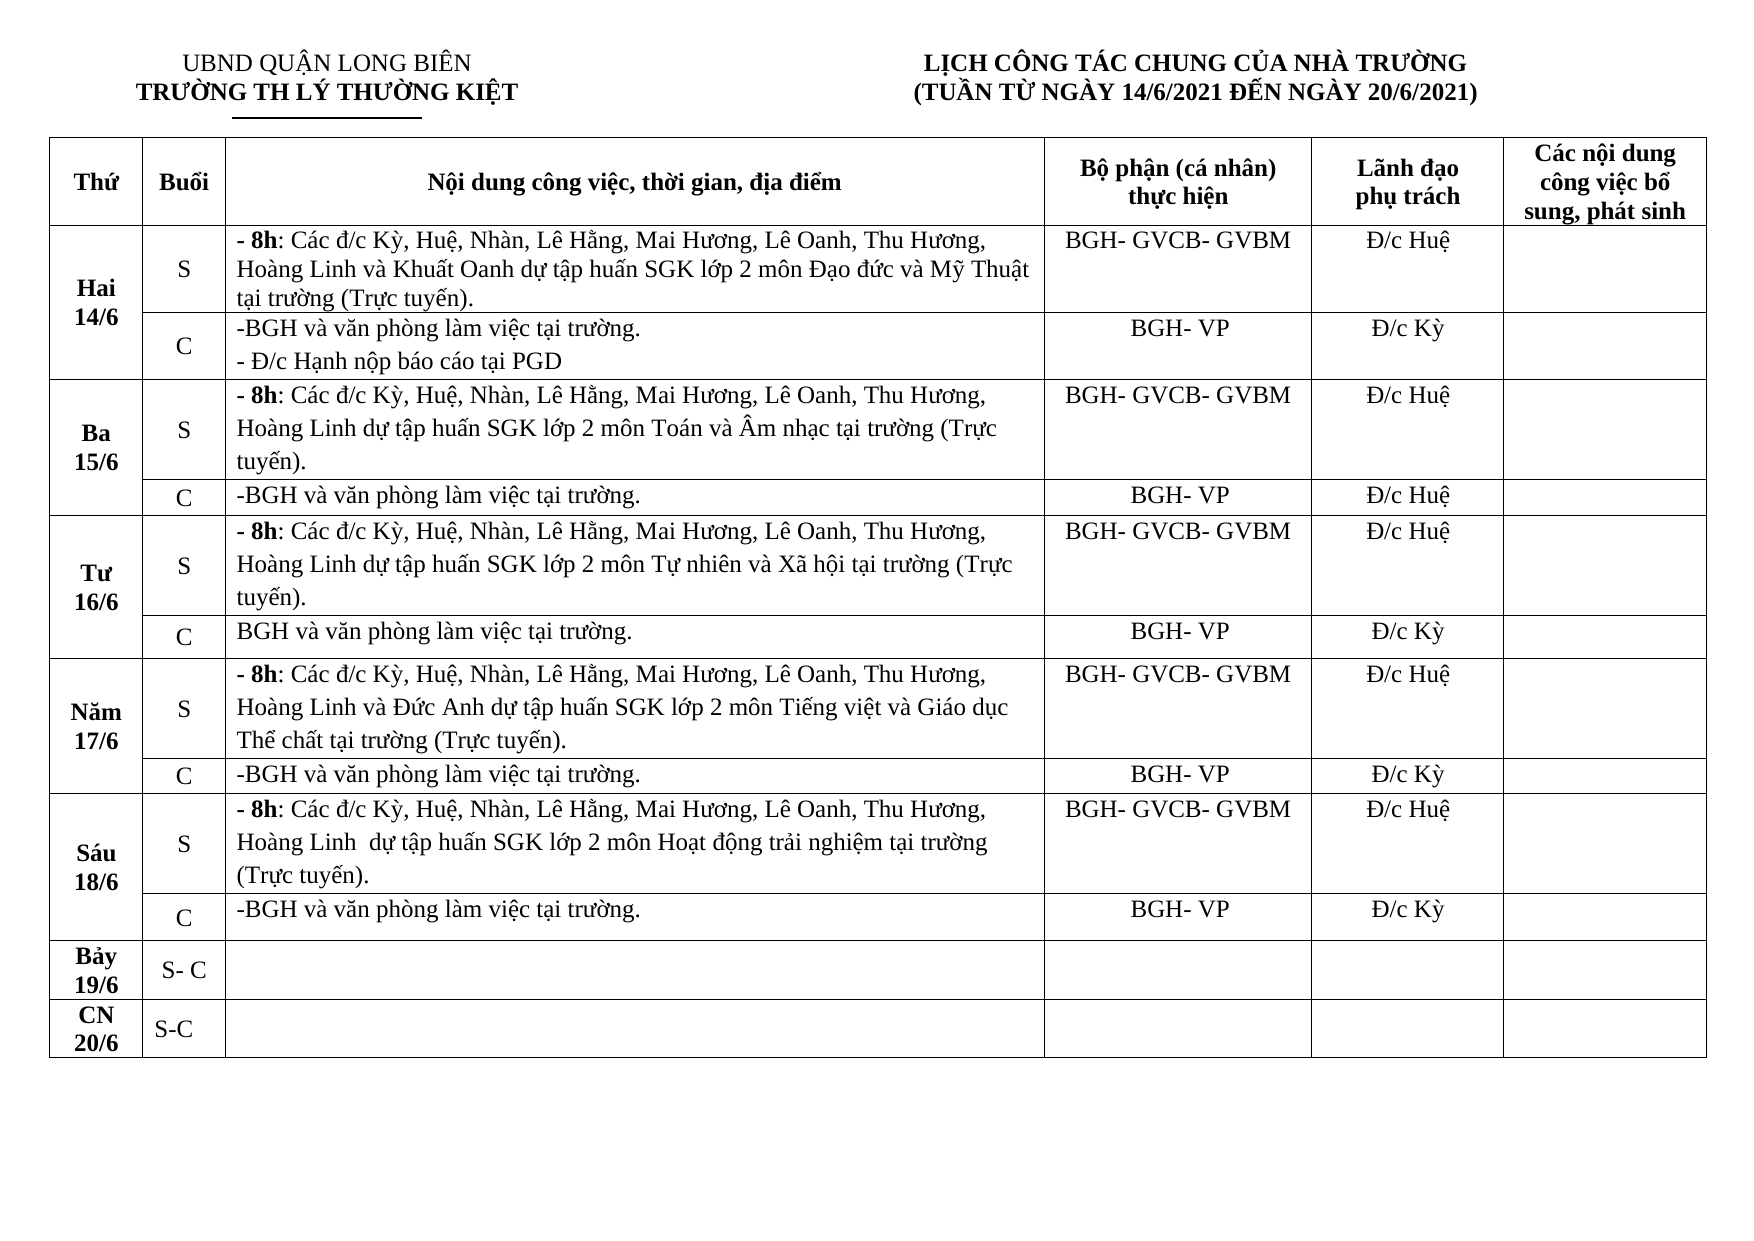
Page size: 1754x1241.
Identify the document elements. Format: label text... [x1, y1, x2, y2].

table_cell Bộ phận (cá nhân) thực hiện [1045, 138, 1311, 224]
table_cell [1312, 941, 1503, 999]
table_cell C [143, 894, 225, 940]
table_cell Đ/c Huệ [1312, 380, 1503, 479]
table_cell Nội dung công việc, thời gian, địa điểm [226, 138, 1044, 224]
table_cell S-C [143, 1000, 225, 1057]
table_cell -BGH và văn phòng làm việc tại trường. - Đ/c Hạnh nộp báo cáo tại PGD [226, 313, 1044, 379]
table_cell [1504, 226, 1706, 312]
table_cell Đ/c Huệ [1312, 659, 1503, 758]
table_cell Sáu 18/6 [50, 794, 142, 940]
table_cell BGH- GVCB- GVBM [1045, 380, 1311, 479]
table_cell [226, 941, 1044, 999]
table_cell BGH- GVCB- GVBM [1045, 516, 1311, 615]
table_cell -BGH và văn phòng làm việc tại trường. [226, 759, 1044, 793]
table_cell BGH- VP [1045, 759, 1311, 793]
table_cell S [143, 659, 225, 758]
table_cell S- C [143, 941, 225, 999]
table_cell BGH- VP [1045, 616, 1311, 658]
table_cell BGH- GVCB- GVBM [1045, 794, 1311, 893]
table_cell C [143, 616, 225, 658]
table_cell C [143, 759, 225, 793]
table_cell Buổi [143, 138, 225, 224]
table_cell BGH- VP [1045, 894, 1311, 940]
table_cell S [143, 380, 225, 479]
table_cell - 8h: Các đ/c Kỳ, Huệ, Nhàn, Lê Hằng, Mai Hương, Lê Oanh, Thu Hương, Hoàng Linh dự tập huấn SGK lớp 2 môn Hoạt động trải nghiệm tại trường (Trực tuyến). [226, 794, 1044, 893]
table_cell C [143, 313, 225, 379]
table_cell [1504, 794, 1706, 893]
table_cell [1504, 616, 1706, 658]
table_cell [1312, 1000, 1503, 1057]
table_cell [1504, 1000, 1706, 1057]
table_cell Thứ [50, 138, 142, 224]
table_cell Đ/c Huệ [1312, 794, 1503, 893]
table_cell Tư 16/6 [50, 516, 142, 658]
table_cell - 8h: Các đ/c Kỳ, Huệ, Nhàn, Lê Hằng, Mai Hương, Lê Oanh, Thu Hương, Hoàng Linh dự tập huấn SGK lớp 2 môn Toán và Âm nhạc tại trường (Trực tuyến). [226, 380, 1044, 479]
table_cell -BGH và văn phòng làm việc tại trường. [226, 894, 1044, 940]
table_cell [1504, 759, 1706, 793]
table_cell Các nội dung công việc bổ sung, phát sinh [1504, 138, 1706, 224]
table_cell [1504, 516, 1706, 615]
table_header UBND QUẬN LONG BIÊN TRƯỜNG TH LÝ THƯỜNG KIỆT [4, 20, 650, 137]
table_cell [1504, 480, 1706, 515]
table_cell [1504, 659, 1706, 758]
table_cell -BGH và văn phòng làm việc tại trường. [226, 480, 1044, 515]
table_cell BGH- GVCB- GVBM [1045, 226, 1311, 312]
table_cell [1504, 894, 1706, 940]
table_cell - 8h: Các đ/c Kỳ, Huệ, Nhàn, Lê Hằng, Mai Hương, Lê Oanh, Thu Hương, Hoàng Linh dự tập huấn SGK lớp 2 môn Tự nhiên và Xã hội tại trường (Trực tuyến). [226, 516, 1044, 615]
table_cell S [143, 516, 225, 615]
table_cell Năm 17/6 [50, 659, 142, 793]
table_cell Đ/c Huệ [1312, 226, 1503, 312]
table_header LỊCH CÔNG TÁC CHUNG CỦA NHÀ TRƯỜNG (TUẦN TỪ NGÀY 14/6/2021 ĐẾN NGÀY 20/6/2021) [650, 20, 1741, 137]
table_cell BGH- GVCB- GVBM [1045, 659, 1311, 758]
table_cell Ba 15/6 [50, 380, 142, 515]
table_cell Đ/c Kỳ [1312, 759, 1503, 793]
table_cell CN 20/6 [50, 1000, 142, 1057]
table_cell Đ/c Huệ [1312, 480, 1503, 515]
table_cell - 8h: Các đ/c Kỳ, Huệ, Nhàn, Lê Hằng, Mai Hương, Lê Oanh, Thu Hương, Hoàng Linh và Đức Anh dự tập huấn SGK lớp 2 môn Tiếng việt và Giáo dục Thể chất tại trường (Trực tuyến). [226, 659, 1044, 758]
table_cell C [143, 480, 225, 515]
table_cell [1504, 941, 1706, 999]
table_cell Lãnh đạo phụ trách [1312, 138, 1503, 224]
table_cell - 8h: Các đ/c Kỳ, Huệ, Nhàn, Lê Hằng, Mai Hương, Lê Oanh, Thu Hương, Hoàng Linh và Khuất Oanh dự tập huấn SGK lớp 2 môn Đạo đức và Mỹ Thuật tại trường (Trực tuyến). [226, 226, 1044, 312]
table_cell [1045, 1000, 1311, 1057]
table_cell [1045, 941, 1311, 999]
table_cell Đ/c Kỳ [1312, 313, 1503, 379]
table_cell Đ/c Kỳ [1312, 616, 1503, 658]
table_cell [1504, 380, 1706, 479]
table_cell BGH- VP [1045, 480, 1311, 515]
table_cell BGH- VP [1045, 313, 1311, 379]
table_cell Hai 14/6 [50, 226, 142, 379]
table_cell Đ/c Huệ [1312, 516, 1503, 615]
table_cell Đ/c Kỳ [1312, 894, 1503, 940]
table_cell [226, 1000, 1044, 1057]
table_cell Bảy 19/6 [50, 941, 142, 999]
table_cell S [143, 794, 225, 893]
table_cell S [143, 226, 225, 312]
table_cell BGH và văn phòng làm việc tại trường. [226, 616, 1044, 658]
table_cell [1504, 313, 1706, 379]
